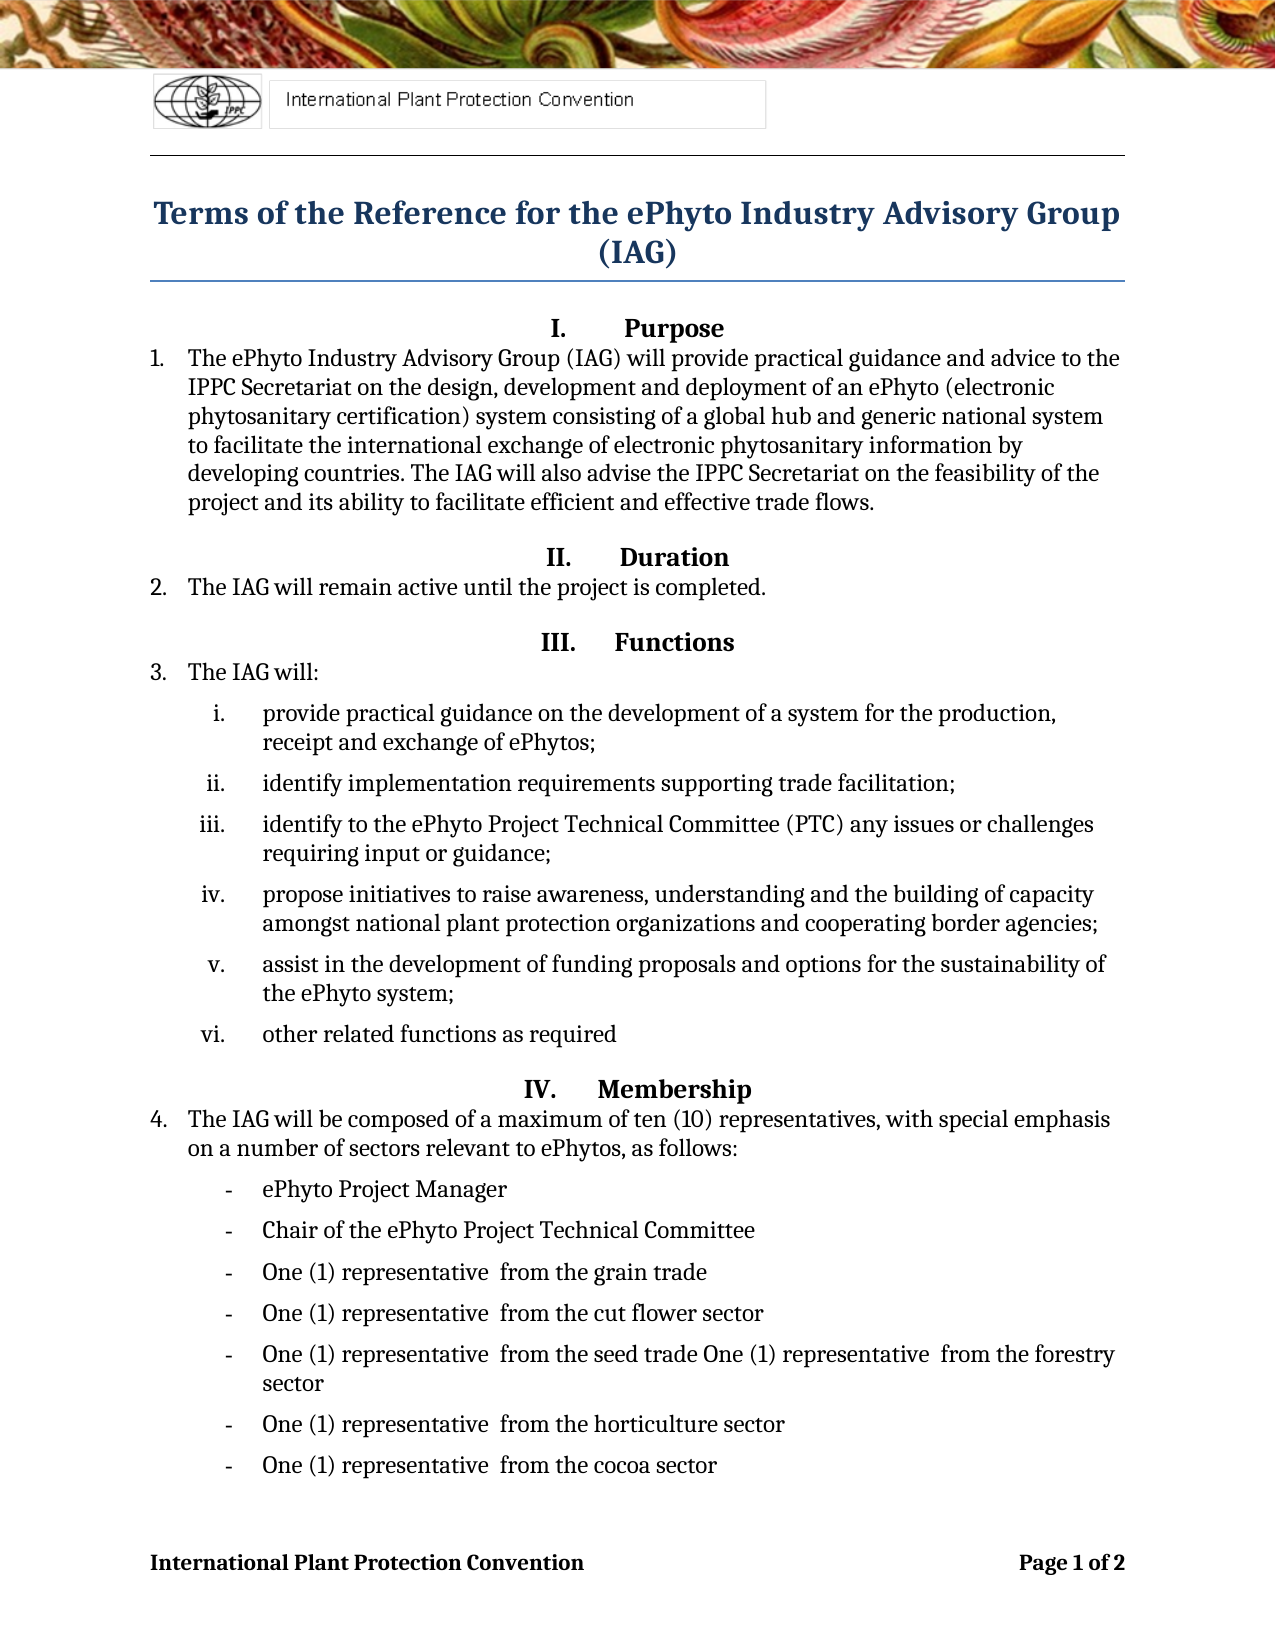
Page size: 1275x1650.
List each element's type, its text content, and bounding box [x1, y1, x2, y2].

subtitle Membership [150, 1074, 1125, 1105]
list One (1) representative from the seed trade One (1) representative from the forestry sector [225, 1340, 1125, 1398]
list One (1) representative from the horticulture sector [225, 1410, 1125, 1439]
list other related functions as required [225, 1020, 1125, 1049]
list One (1) representative from the cocoa sector [225, 1451, 1125, 1480]
list The IAG will remain active until the project is completed. [150, 573, 1125, 602]
subtitle Duration [150, 542, 1125, 573]
subtitle Functions [150, 627, 1125, 658]
list One (1) representative from the cut flower sector [225, 1299, 1125, 1328]
list The IAG will: [150, 658, 1125, 687]
list The IAG will be composed of a maximum of ten (10) representatives, with special emphasis on a number of sectors relevant to ePhytos, as follows: [150, 1105, 1125, 1163]
title Terms of the Reference for the ePhyto Industry Advisory Group (IAG) [150, 195, 1125, 280]
list ePhyto Project Manager [225, 1175, 1125, 1204]
list The ePhyto Industry Advisory Group (IAG) will provide practical guidance and advice to the IPPC Secretariat on the design, development and deployment of an ePhyto (electronic phytosanitary certification) system consisting of a global hub and generic national system to facilitate the international exchange of electronic phytosanitary information by developing countries. The IAG will also advise the IPPC Secretariat on the feasibility of the project and its ability to facilitate efficient and effective trade flows. [150, 344, 1125, 517]
subtitle Purpose [150, 313, 1125, 344]
list assist in the development of funding proposals and options for the sustainability of the ePhyto system; [225, 950, 1125, 1008]
list identify to the ePhyto Project Technical Committee (PTC) any issues or challenges requiring input or guidance; [225, 810, 1125, 868]
list provide practical guidance on the development of a system for the production, receipt and exchange of ePhytos; [225, 699, 1125, 757]
list propose initiatives to raise awareness, understanding and the building of capacity amongst national plant protection organizations and cooperating border agencies; [225, 880, 1125, 938]
list One (1) representative from the grain trade [225, 1258, 1125, 1286]
list Chair of the ePhyto Project Technical Committee [225, 1216, 1125, 1245]
list identify implementation requirements supporting trade facilitation; [225, 769, 1125, 798]
picture [0, 0, 1275, 130]
